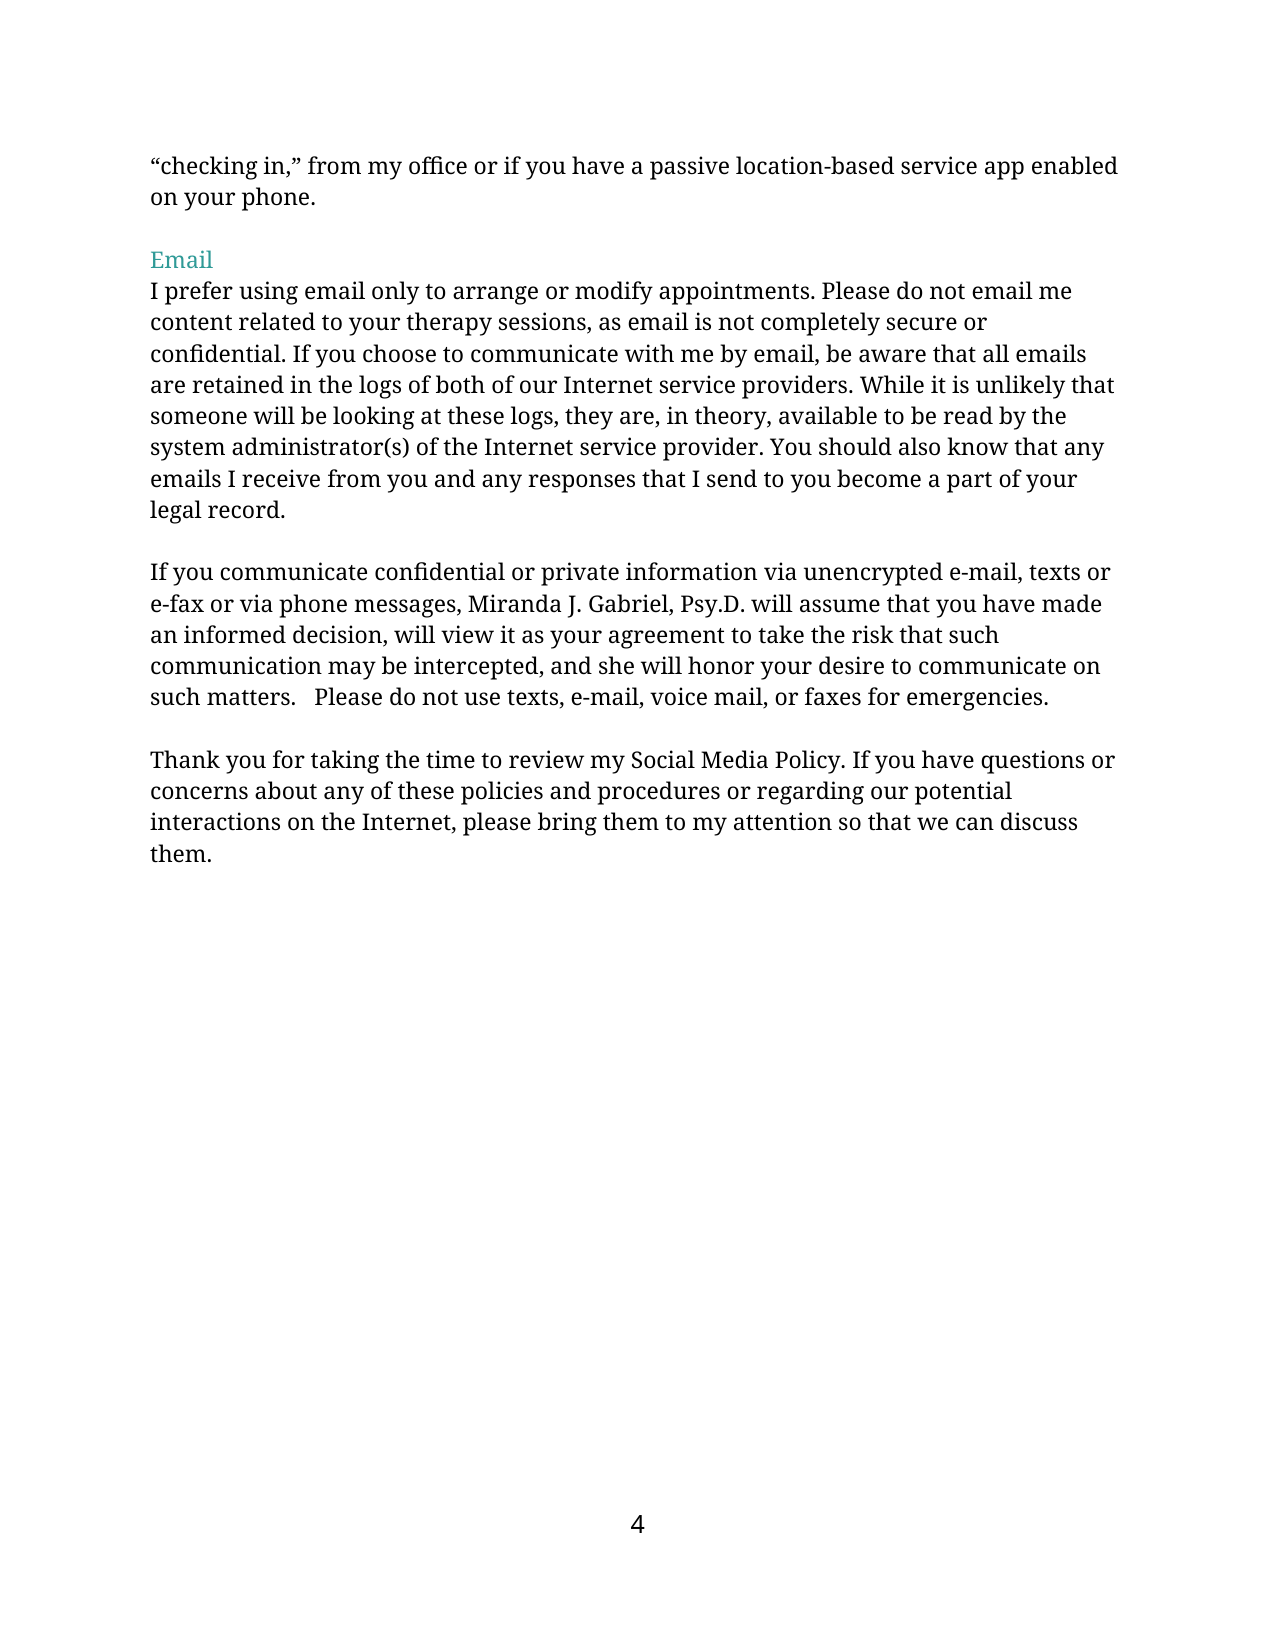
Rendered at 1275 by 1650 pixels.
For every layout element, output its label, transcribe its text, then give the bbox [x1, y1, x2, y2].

text Thank you for taking the time to review my Social Media Policy. If you have questions or concerns about any of these policies and procedures or regarding our potential interactions on the Internet, please bring them to my attention so that we can discuss them. [150, 744, 1125, 869]
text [150, 150, 1125, 212]
text I prefer using email only to arrange or modify appointments. Please do not email me content related to your therapy sessions, as email is not completely secure or confidential. If you choose to communicate with me by email, be aware that all emails are retained in the logs of both of our Internet service providers. While it is unlikely that someone will be looking at these logs, they are, in theory, available to be read by the system administrator(s) of the Internet service provider. You should also know that any emails I receive from you and any responses that I send to you become a part of your legal record. [150, 275, 1125, 525]
text If you communicate confidential or private information via unencrypted e-mail, texts or e-fax or via phone messages, Miranda J. Gabriel, Psy.D. will assume that you have made an informed decision, will view it as your agreement to take the risk that such communication may be intercepted, and she will honor your desire to communicate on such matters. Please do not use texts, e-mail, voice mail, or faxes for emergencies. [150, 556, 1125, 712]
text Email [150, 244, 1125, 275]
